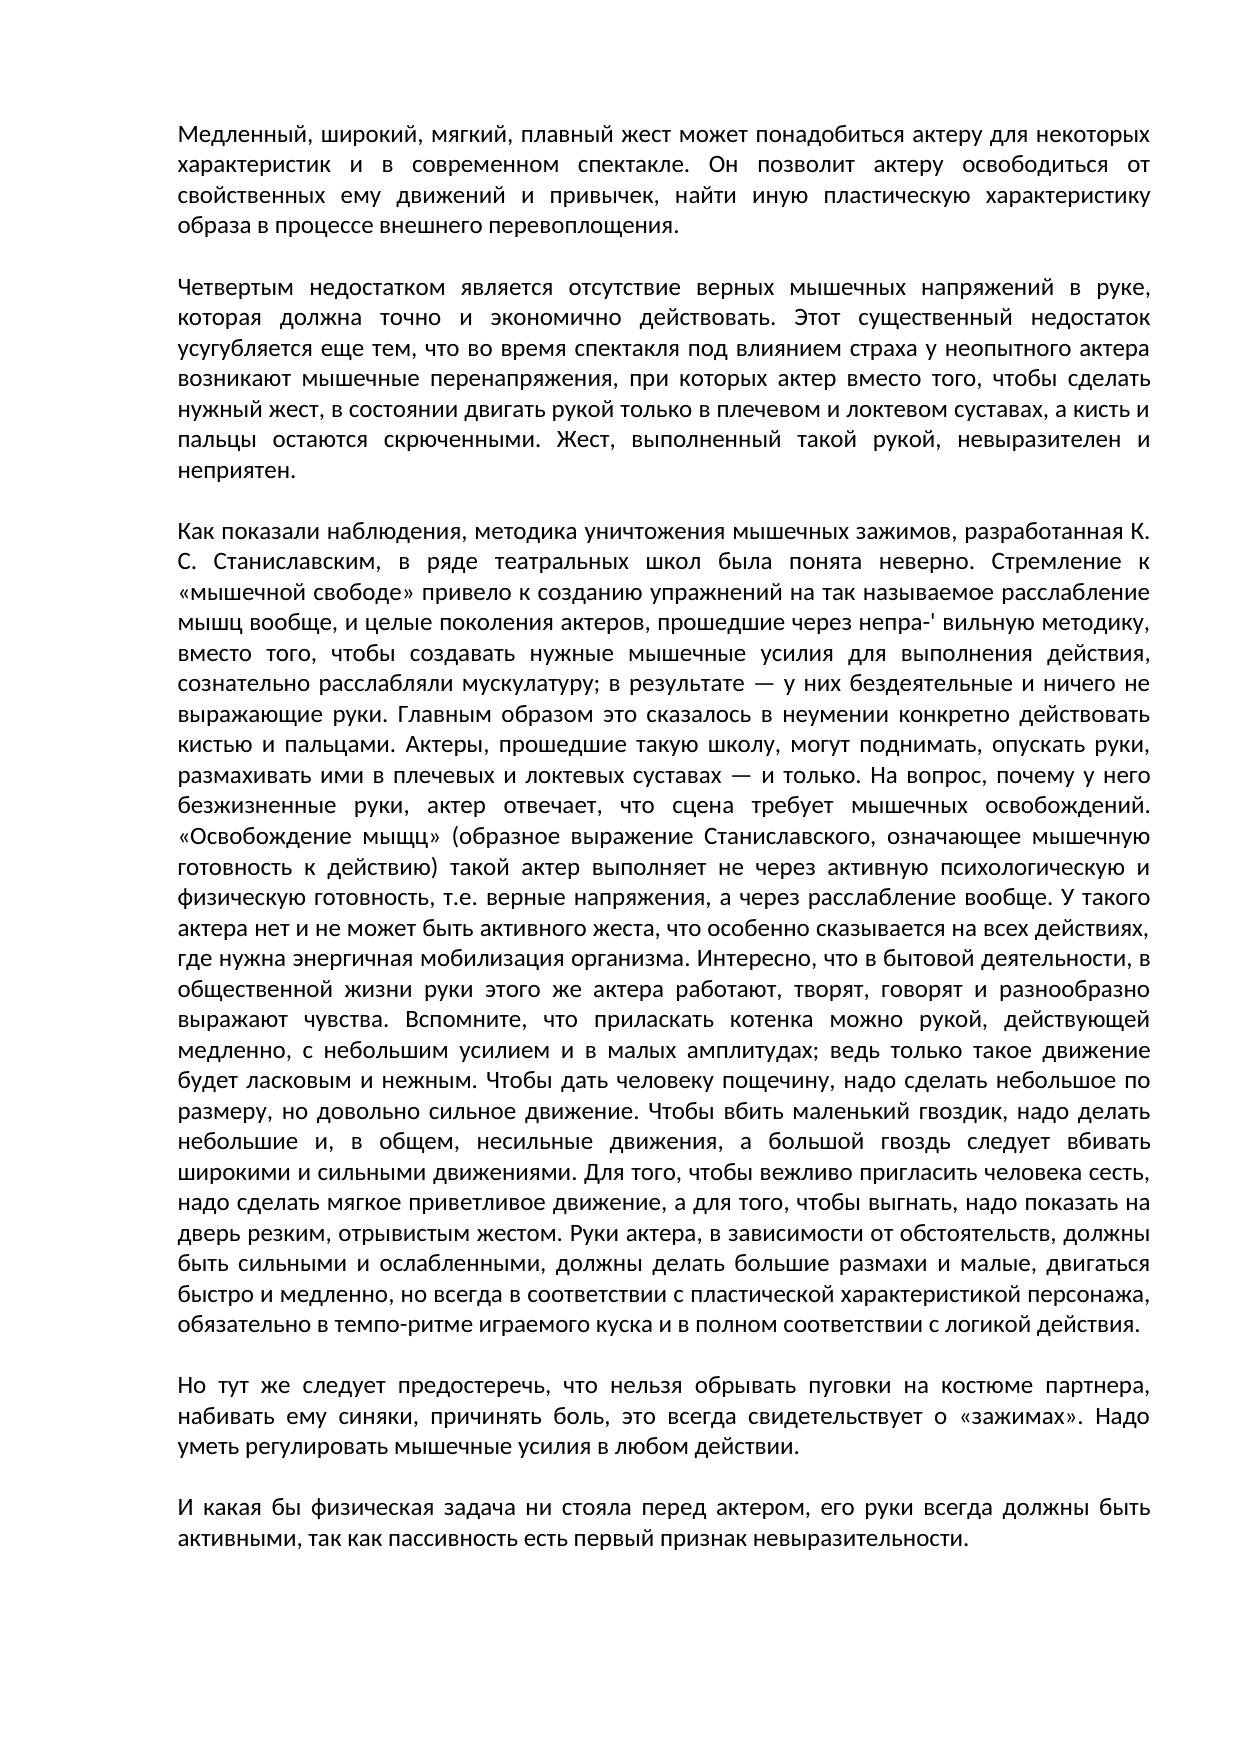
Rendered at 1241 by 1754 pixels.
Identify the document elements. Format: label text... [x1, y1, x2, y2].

text Медленный, широкий, мягкий, плавный жест может понадобиться актеру для некоторых характеристик и в современном спектакле. Он позволит актеру освободиться от свойственных ему движений и привычек, найти иную пластическую характеристику образа в процессе внешнего перевоплощения. [177, 118, 1152, 240]
text И какая бы физическая задача ни стояла перед актером, его руки всегда должны быть активными, так как пассивность есть первый признак невыразительности. [177, 1492, 1152, 1553]
text Но тут же следует предостеречь, что нельзя обрывать пуговки на костюме партнера, набивать ему синяки, причинять боль, это всегда свидетельствует о «зажимах». Надо уметь регулировать мышечные усилия в любом действии. [177, 1369, 1152, 1461]
text Четвертым недостатком является отсутствие верных мышечных напряжений в руке, которая должна точно и экономично действовать. Этот существенный недостаток усугубляется еще тем, что во время спектакля под влиянием страха у неопытного актера возникают мышечные перенапряжения, при которых актер вместо того, чтобы сделать нужный жест, в состоянии двигать рукой только в плечевом и локтевом суставах, а кисть и пальцы остаются скрюченными. Жест, выполненный такой рукой, невыразителен и неприятен. [177, 271, 1152, 484]
text Как показали наблюдения, методика уничтожения мышечных зажимов, разработанная К. С. Станиславским, в ряде театральных школ была понята неверно. Стремление к «мышечной свободе» привело к созданию упражнений на так называемое расслабление мышц вообще, и целые поколения актеров, прошедшие через непра-' вильную методику, вместо того, чтобы создавать нужные мышечные усилия для выполнения действия, сознательно расслабляли мускулатуру; в результате — у них бездеятельные и ничего не выражающие руки. Главным образом это сказалось в неумении конкретно действовать кистью и пальцами. Актеры, прошедшие такую школу, могут поднимать, опускать руки, размахивать ими в плечевых и локтевых суставах — и только. На вопрос, почему у него безжизненные руки, актер отвечает, что сцена требует мышечных освобождений. «Освобождение мыщц» (образное выражение Станиславского, означающее мышечную готовность к действию) такой актер выполняет не через активную психологическую и физическую готовность, т.е. верные напряжения, а через расслабление вообще. У такого актера нет и не может быть активного жеста, что особенно сказывается на всех действиях, где нужна энергичная мобилизация организма. Интересно, что в бытовой деятельности, в общественной жизни руки этого же актера работают, творят, говорят и разнообразно выражают чувства. Вспомните, что приласкать котенка можно рукой, действующей медленно, с небольшим усилием и в малых амплитудах; ведь только такое движение будет ласковым и нежным. Чтобы дать человеку пощечину, надо сделать небольшое по размеру, но довольно сильное движение. Чтобы вбить маленький гвоздик, надо делать небольшие и, в общем, несильные движения, а большой гвоздь следует вбивать широкими и сильными движениями. Для того, чтобы вежливо пригласить человека сесть, надо сделать мягкое приветливое движение, а для того, чтобы выгнать, надо показать на дверь резким, отрывистым жестом. Руки актера, в зависимости от обстоятельств, должны быть сильными и ослабленными, должны делать большие размахи и малые, двигаться быстро и медленно, но всегда в соответствии с пластической характеристикой персонажа, обязательно в темпо-ритме играемого куска и в полном соответствии с логикой действия. [177, 515, 1152, 1339]
